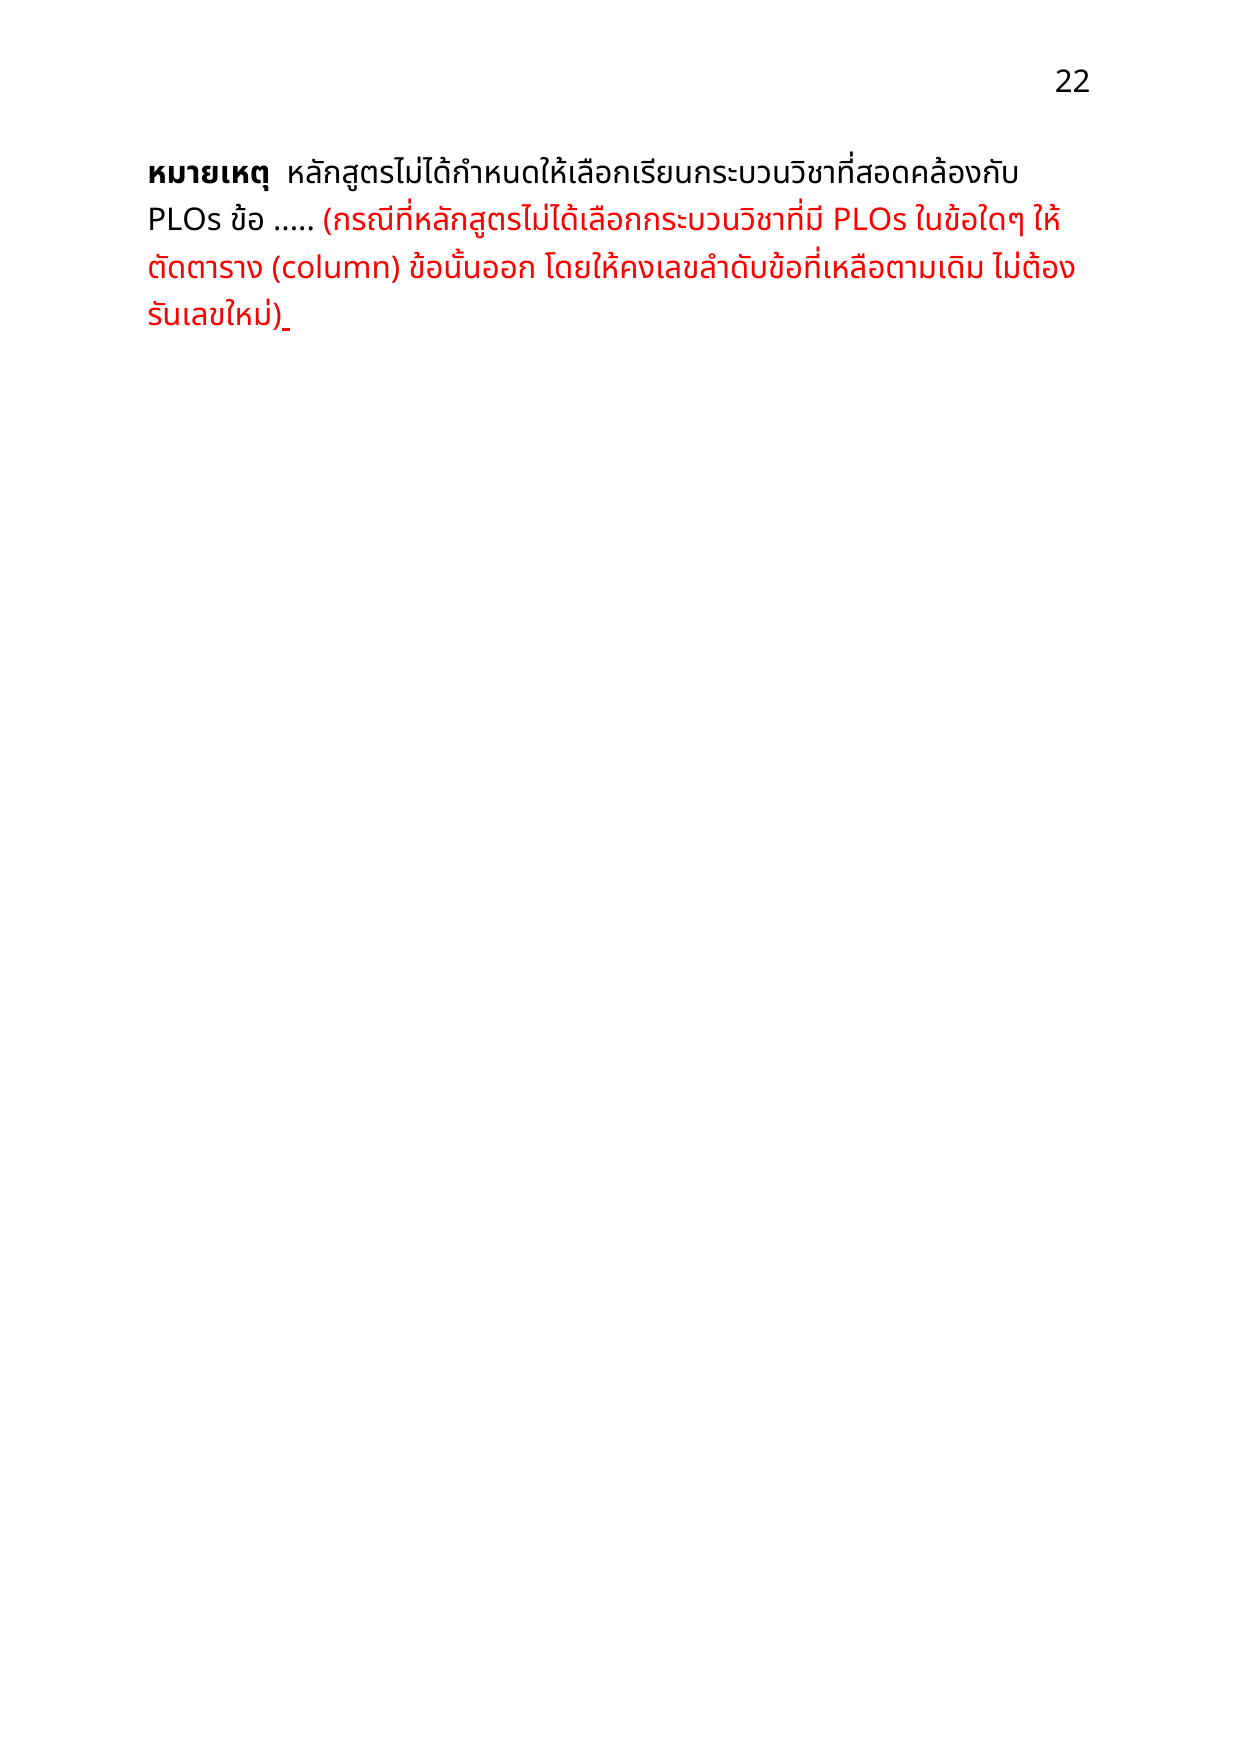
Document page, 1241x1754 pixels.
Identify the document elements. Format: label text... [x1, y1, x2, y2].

text หมายเหตุ หลักสูตรไม่ได้กำหนดให้เลือกเรียนกระบวนวิชาที่สอดคล้องกับ PLOs ข้อ ..... (กรณีที่หลักสูตรไม่ได้เลือกกระบวนวิชาที่มี PLOs ในข้อใดๆ ให้ตัดตาราง (column) ข้อนั้นออก โดยให้คงเลขลำดับข้อที่เหลือตามเดิม ไม่ต้องรันเลขใหม่) [147, 150, 1090, 340]
